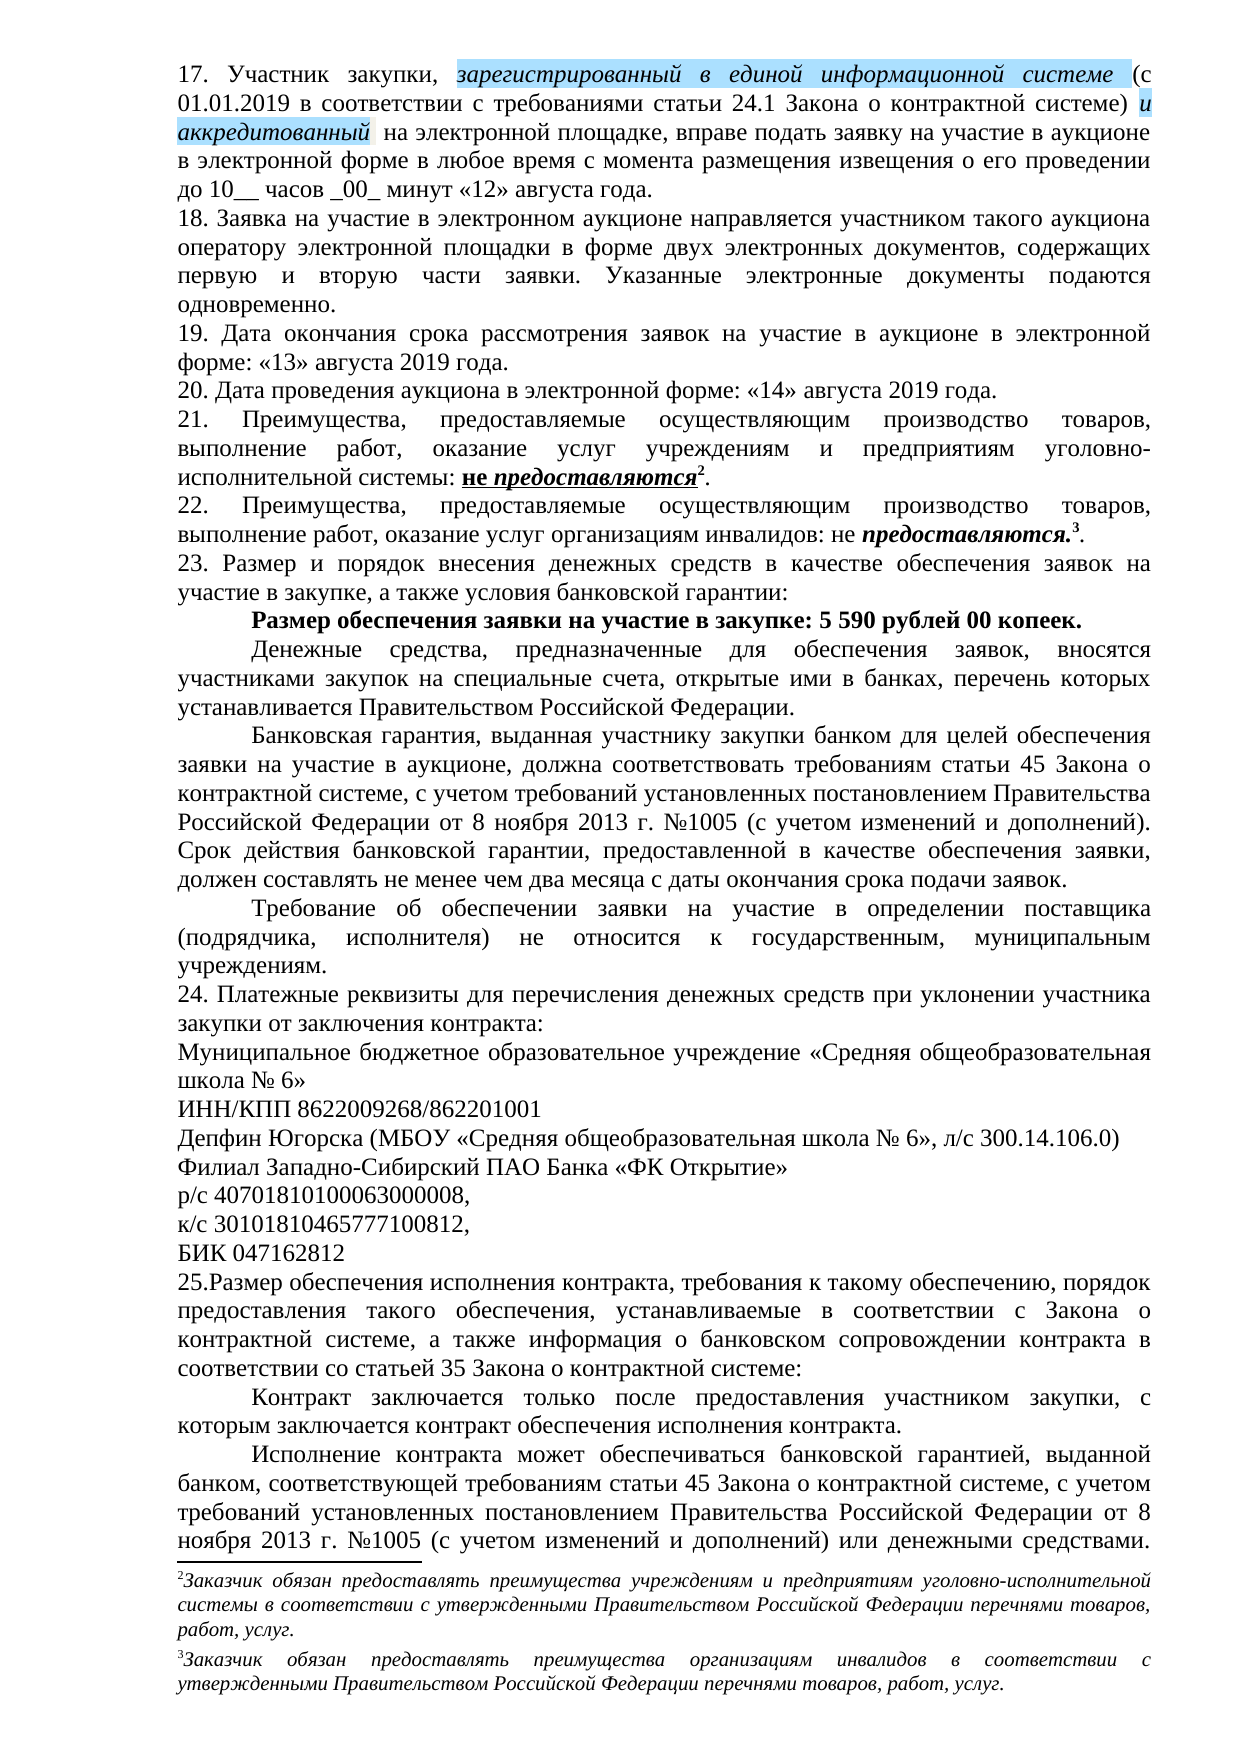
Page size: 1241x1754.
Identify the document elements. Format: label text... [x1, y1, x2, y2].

text 22. Преимущества, предоставляемые осуществляющим производство товаров, выполнение работ, оказание услуг организациям инвалидов: не предоставляются.. [177, 490, 1152, 548]
text 24. Платежные реквизиты для перечисления денежных средств при уклонении участника закупки от заключения контракта: [177, 979, 1152, 1037]
text Требование об обеспечении заявки на участие в определении поставщика (подрядчика, исполнителя) не относится к государственным, муниципальным учреждениям. [177, 893, 1152, 979]
text 18. Заявка на участие в электронном аукционе направляется участником такого аукциона оператору электронной площадки в форме двух электронных документов, содержащих первую и вторую части заявки. Указанные электронные документы подаются одновременно. [177, 203, 1152, 318]
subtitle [177, 1439, 1152, 1554]
text к/с 30101810465777100812, [177, 1209, 1152, 1238]
subtitle Контракт заключается только после предоставления участником закупки, с которым заключается контракт обеспечения исполнения контракта. [177, 1382, 1152, 1439]
text р/с 40701810100063000008, [177, 1180, 1152, 1209]
text 19. Дата окончания срока рассмотрения заявок на участие в аукционе в электронной форме: «13» августа 2019 года. [177, 318, 1152, 375]
subtitle 25.Размер обеспечения исполнения контракта, требования к такому обеспечению, порядок предоставления такого обеспечения, устанавливаемые в соответствии с Закона о контрактной системе, а также информация о банковском сопровождении контракта в соответствии со статьей 35 Закона о контрактной системе: [177, 1267, 1152, 1382]
text БИК 047162812 [177, 1238, 1152, 1267]
text 23. Размер и порядок внесения денежных средств в качестве обеспечения заявок на участие в закупке, а также условия банковской гарантии: [177, 548, 1152, 605]
text Муниципальное бюджетное образовательное учреждение «Средняя общеобразовательная школа № 6» [177, 1037, 1152, 1094]
text Банковская гарантия, выданная участнику закупки банком для целей обеспечения заявки на участие в аукционе, должна соответствовать требованиям статьи 45 Закона о контрактной системе, с учетом требований установленных постановлением Правительства Российской Федерации от 8 ноября 2013 г. №1005 (с учетом изменений и дополнений). Срок действия банковской гарантии, предоставленной в качестве обеспечения заявки, должен составлять не менее чем два месяца с даты окончания срока подачи заявок. [177, 720, 1152, 893]
text Депфин Югорска (МБОУ «Средняя общеобразовательная школа № 6», л/с 300.14.106.0) [177, 1123, 1152, 1152]
text ИНН/КПП 8622009268/862201001 [177, 1094, 1152, 1123]
text 17. Участник закупки, зарегистрированный в единой информационной системе (с 01.01.2019 в соответствии с требованиями статьи 24.1 Закона о контрактной системе) и аккредитованный на электронной площадке, вправе подать заявку на участие в аукционе в электронной форме в любое время с момента размещения извещения о его проведении до 10__ часов _00_ минут «12» августа года. [177, 59, 1152, 203]
text Размер обеспечения заявки на участие в закупке: 5 590 рублей 00 копеек. [177, 605, 1152, 634]
text 21. Преимущества, предоставляемые осуществляющим производство товаров, выполнение работ, оказание услуг учреждениям и предприятиям уголовно-исполнительной системы: не предоставляются. [177, 404, 1152, 490]
text 20. Дата проведения аукциона в электронной форме: «14» августа 2019 года. [177, 375, 1152, 404]
text Филиал Западно-Сибирский ПАО Банка «ФК Открытие» [177, 1152, 1152, 1180]
text Денежные средства, предназначенные для обеспечения заявок, вносятся участниками закупок на специальные счета, открытые ими в банках, перечень которых устанавливается Правительством Российской Федерации. [177, 634, 1152, 720]
